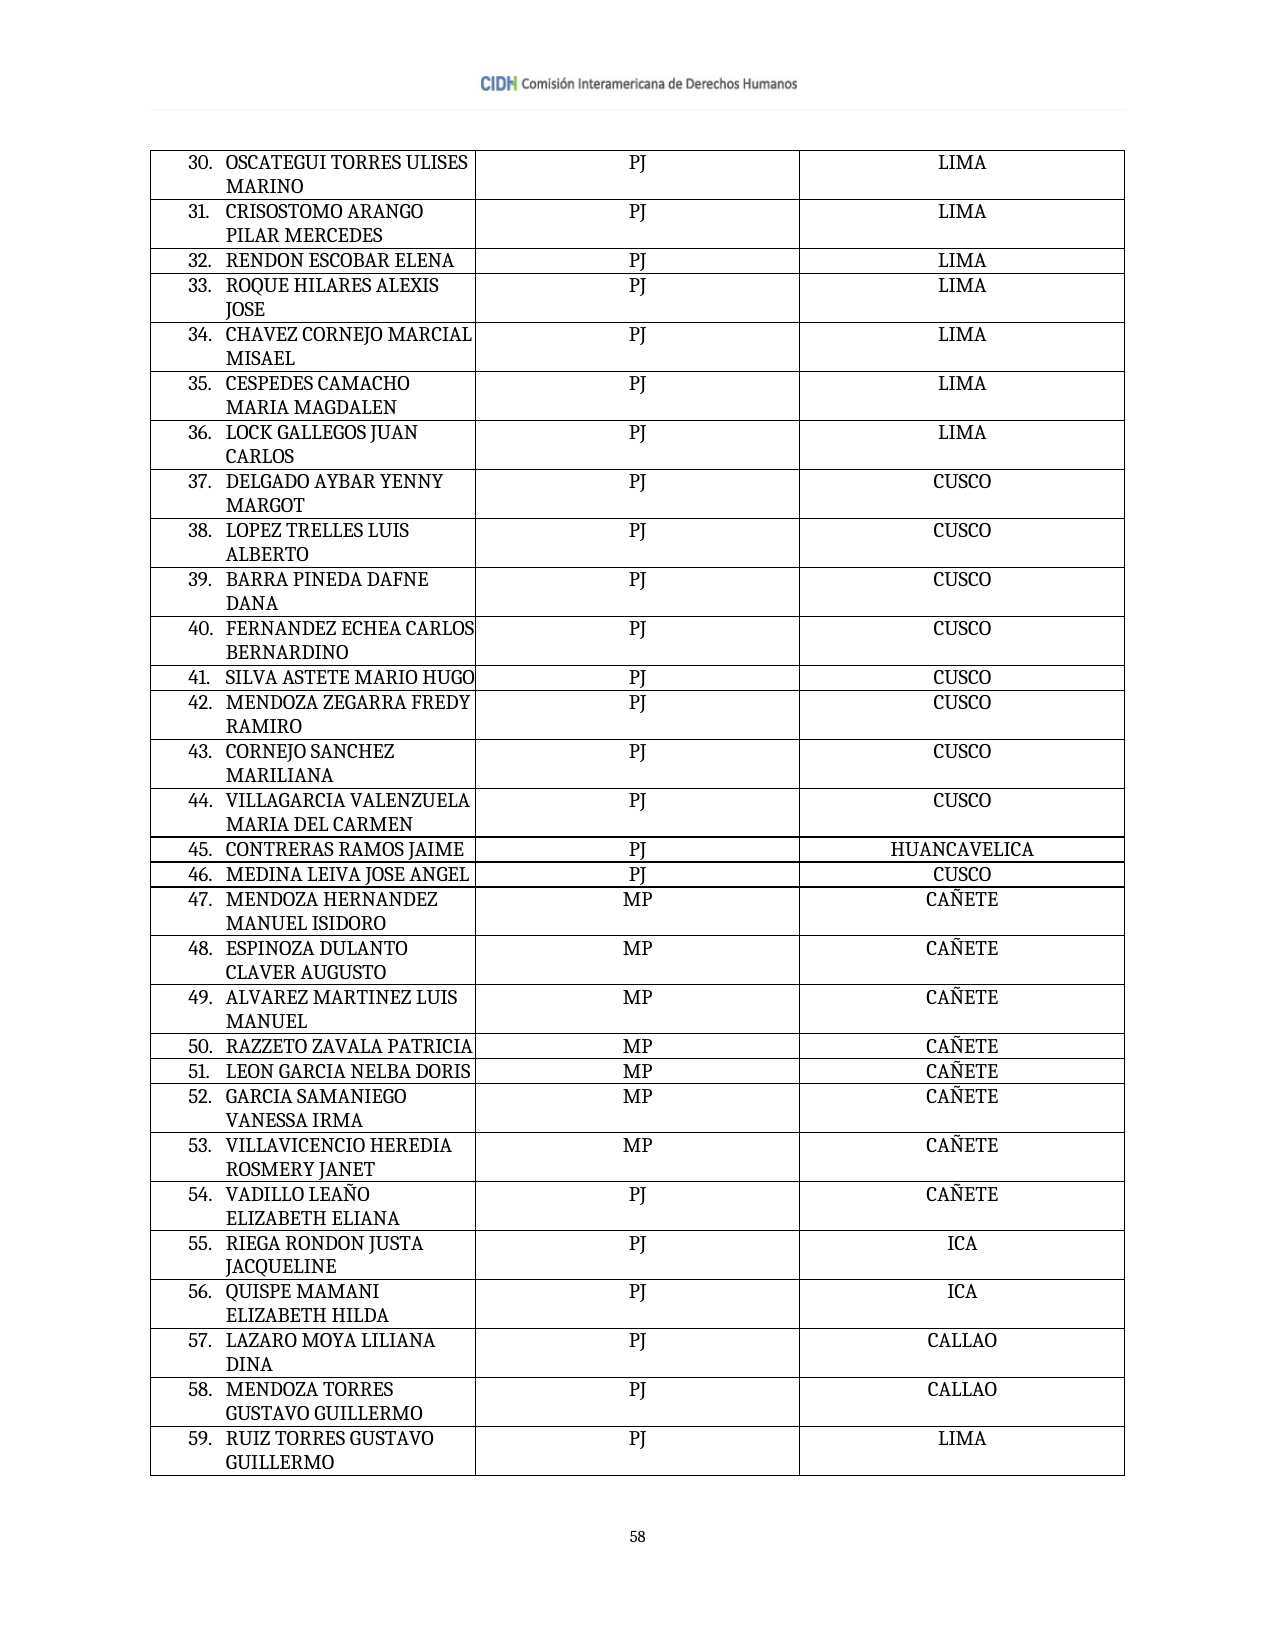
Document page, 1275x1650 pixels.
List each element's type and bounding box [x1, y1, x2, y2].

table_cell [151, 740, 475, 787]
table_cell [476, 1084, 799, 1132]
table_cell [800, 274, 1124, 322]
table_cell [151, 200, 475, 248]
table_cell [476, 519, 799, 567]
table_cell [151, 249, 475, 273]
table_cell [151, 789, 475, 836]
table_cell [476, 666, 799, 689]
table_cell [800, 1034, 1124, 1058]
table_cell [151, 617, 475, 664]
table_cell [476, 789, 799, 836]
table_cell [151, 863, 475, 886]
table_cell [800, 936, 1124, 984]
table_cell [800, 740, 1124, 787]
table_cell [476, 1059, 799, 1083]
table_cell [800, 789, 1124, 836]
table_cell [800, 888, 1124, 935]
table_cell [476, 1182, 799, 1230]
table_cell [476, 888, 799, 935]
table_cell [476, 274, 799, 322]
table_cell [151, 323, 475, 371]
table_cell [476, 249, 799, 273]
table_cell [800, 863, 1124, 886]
picture [475, 75, 800, 93]
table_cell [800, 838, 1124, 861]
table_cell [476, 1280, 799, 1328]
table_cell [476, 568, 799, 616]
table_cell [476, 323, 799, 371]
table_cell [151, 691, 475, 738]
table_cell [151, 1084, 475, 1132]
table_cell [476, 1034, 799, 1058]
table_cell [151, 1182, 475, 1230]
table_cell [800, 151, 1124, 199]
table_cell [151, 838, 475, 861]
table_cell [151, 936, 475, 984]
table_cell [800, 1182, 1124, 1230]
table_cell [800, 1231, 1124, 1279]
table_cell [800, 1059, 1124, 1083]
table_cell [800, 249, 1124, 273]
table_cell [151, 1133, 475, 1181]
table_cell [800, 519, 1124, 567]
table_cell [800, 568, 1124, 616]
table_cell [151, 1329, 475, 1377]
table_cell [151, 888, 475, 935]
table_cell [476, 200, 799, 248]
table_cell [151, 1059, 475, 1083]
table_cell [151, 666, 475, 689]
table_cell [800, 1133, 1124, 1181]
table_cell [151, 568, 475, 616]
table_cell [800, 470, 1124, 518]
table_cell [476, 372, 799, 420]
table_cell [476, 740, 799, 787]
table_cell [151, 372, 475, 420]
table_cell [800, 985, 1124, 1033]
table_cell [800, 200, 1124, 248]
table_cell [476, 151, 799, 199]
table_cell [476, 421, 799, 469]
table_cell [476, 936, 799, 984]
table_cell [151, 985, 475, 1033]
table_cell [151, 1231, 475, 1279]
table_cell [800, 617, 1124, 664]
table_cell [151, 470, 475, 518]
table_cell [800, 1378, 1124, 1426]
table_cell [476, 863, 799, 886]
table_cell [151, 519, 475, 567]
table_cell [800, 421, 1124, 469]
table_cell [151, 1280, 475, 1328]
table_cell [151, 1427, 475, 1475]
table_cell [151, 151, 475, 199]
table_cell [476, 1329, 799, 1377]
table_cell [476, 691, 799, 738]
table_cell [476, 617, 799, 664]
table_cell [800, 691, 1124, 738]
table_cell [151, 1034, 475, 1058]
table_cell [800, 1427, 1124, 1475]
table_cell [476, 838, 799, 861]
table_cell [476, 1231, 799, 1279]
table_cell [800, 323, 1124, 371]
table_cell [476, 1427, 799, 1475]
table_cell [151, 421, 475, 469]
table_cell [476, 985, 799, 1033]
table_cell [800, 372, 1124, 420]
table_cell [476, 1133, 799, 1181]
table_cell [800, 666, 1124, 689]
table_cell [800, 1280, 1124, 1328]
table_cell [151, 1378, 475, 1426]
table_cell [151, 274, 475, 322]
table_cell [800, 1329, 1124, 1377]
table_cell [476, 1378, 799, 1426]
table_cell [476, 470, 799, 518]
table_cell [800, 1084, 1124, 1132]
